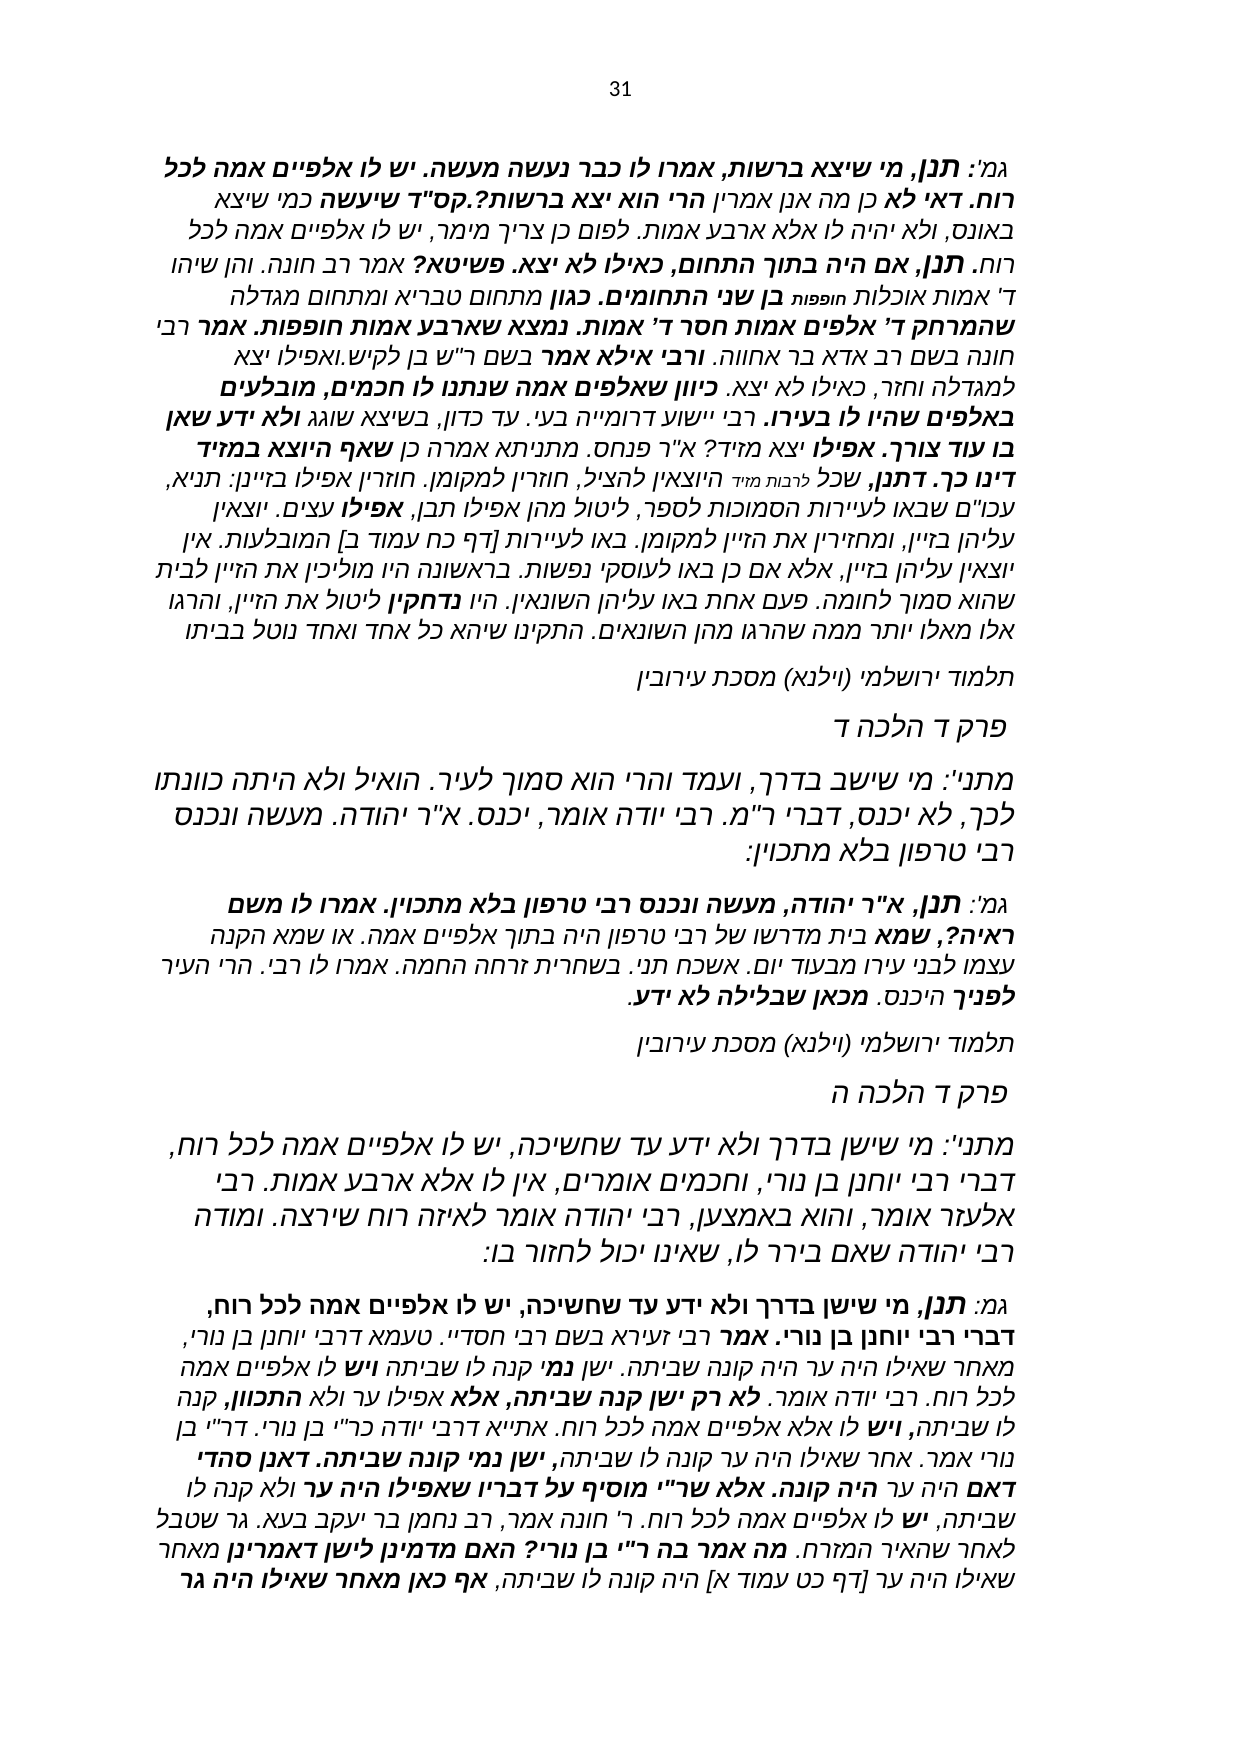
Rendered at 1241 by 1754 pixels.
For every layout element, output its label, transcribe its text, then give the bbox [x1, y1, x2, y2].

text מתני': מי שישב בדרך, ועמד והרי הוא סמוך לעיר. הואיל ולא היתה כוונתו לכך, לא יכנס, דברי ר"מ. רבי יודה אומר, יכנס. א"ר יהודה. מעשה ונכנס רבי טרפון בלא מתכוין: [150, 762, 1015, 867]
text פרק ד הלכה ד [150, 710, 1015, 744]
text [150, 1287, 1015, 1594]
text תלמוד ירושלמי (וילנא) מסכת עירובין [150, 663, 1015, 692]
text גמ': תנן, א"ר יהודה, מעשה ונכנס רבי טרפון בלא מתכוין. אמרו לו משם ראיה?, שמא בית מדרשו של רבי טרפון היה בתוך אלפיים אמה. או שמא הקנה עצמו לבני עירו מבעוד יום. אשכח תני. בשחרית זרחה החמה. אמרו לו רבי. הרי העיר לפניך היכנס. מכאן שבלילה לא ידע. [150, 886, 1015, 1011]
text גמ': תנן, מי שיצא ברשות, אמרו לו כבר נעשה מעשה. יש לו אלפיים אמה לכל רוח. דאי לא כן מה אנן אמרין הרי הוא יצא ברשות?.קס"ד שיעשה כמי שיצא באונס, ולא יהיה לו אלא ארבע אמות. לפום כן צריך מימר, יש לו אלפיים אמה לכל רוח. תנן, אם היה בתוך התחום, כאילו לא יצא. פשיטא? אמר רב חונה. והן שיהו ד' אמות אוכלות חופפות בן שני התחומים. כגון מתחום טבריא ומתחום מגדלה שהמרחק ד’ אלפים אמות חסר ד’ אמות. נמצא שארבע אמות חופפות. אמר רבי חונה בשם רב אדא בר אחווה. ורבי אילא אמר בשם ר"ש בן לקיש.ואפילו יצא למגדלה וחזר, כאילו לא יצא. כיוון שאלפים אמה שנתנו לו חכמים, מובלעים באלפים שהיו לו בעירו. רבי יישוע דרומייה בעי. עד כדון, בשיצא שוגג ולא ידע שאן בו עוד צורך. אפילו יצא מזיד? א"ר פנחס. מתניתא אמרה כן שאף היוצא במזיד דינו כך. דתנן, שכל לרבות מזיד היוצאין להציל, חוזרין למקומן. חוזרין אפילו בזיינן: תניא, עכו"ם שבאו לעיירות הסמוכות לספר, ליטול מהן אפילו תבן, אפילו עצים. יוצאין עליהן בזיין, ומחזירין את הזיין למקומן. באו לעיירות [דף כח עמוד ב] המובלעות. אין יוצאין עליהן בזיין, אלא אם כן באו לעוסקי נפשות. בראשונה היו מוליכין את הזיין לבית שהוא סמוך לחומה. פעם אחת באו עליהן השונאין. היו נדחקין ליטול את הזיין, והרגו אלו מאלו יותר ממה שהרגו מהן השונאים. התקינו שיהא כל אחד ואחד נוטל בביתו [150, 150, 1015, 645]
text תלמוד ירושלמי (וילנא) מסכת עירובין [150, 1029, 1015, 1058]
text פרק ד הלכה ה [150, 1076, 1015, 1109]
text מתני': מי שישן בדרך ולא ידע עד שחשיכה, יש לו אלפיים אמה לכל רוח, דברי רבי יוחנן בן נורי, וחכמים אומרים, אין לו אלא ארבע אמות. רבי אלעזר אומר, והוא באמצען, רבי יהודה אומר לאיזה רוח שירצה. ומודה רבי יהודה שאם בירר לו, שאינו יכול לחזור בו: [150, 1128, 1015, 1268]
